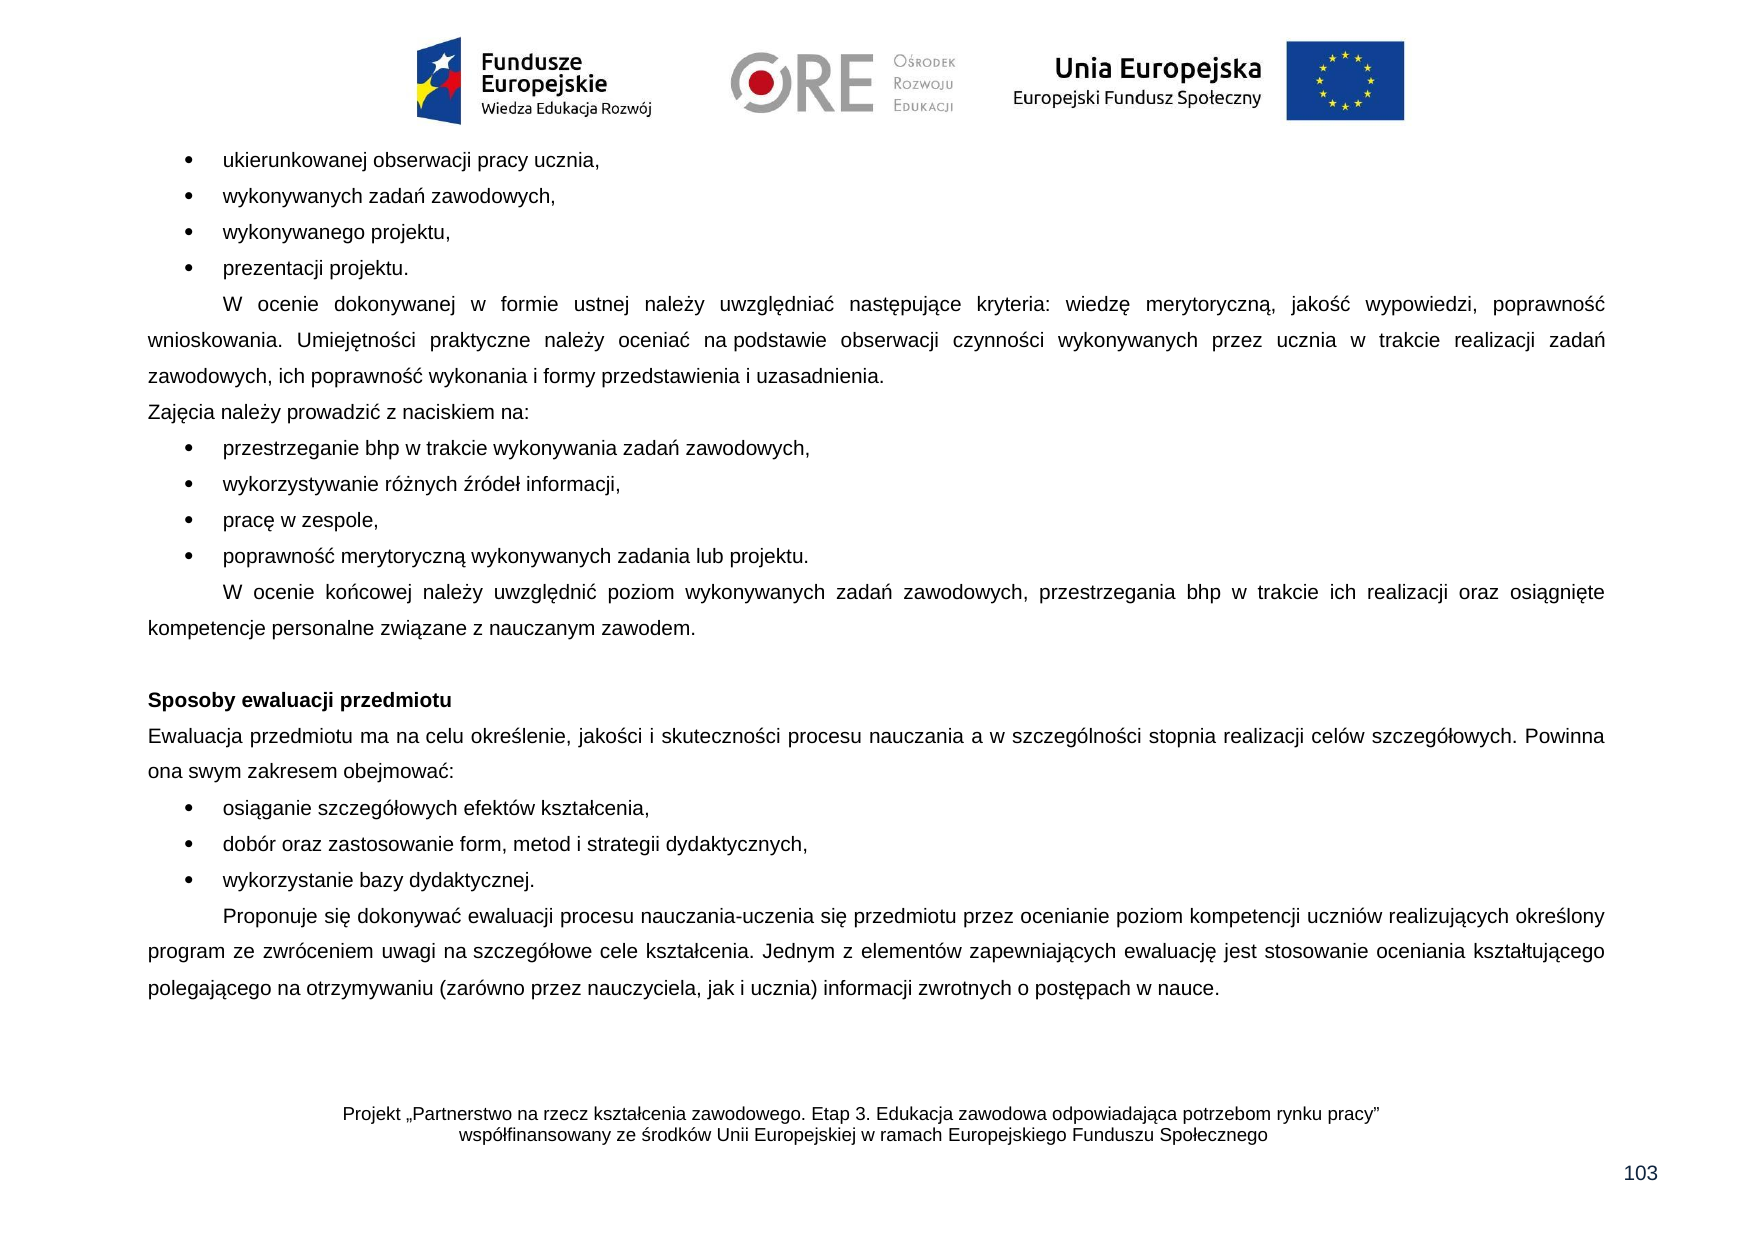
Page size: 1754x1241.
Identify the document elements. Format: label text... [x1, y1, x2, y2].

text W ocenie dokonywanej w formie ustnej należy uwzględniać następujące kryteria: wiedzę merytoryczną, jakość wypowiedzi, poprawność wnioskowania. Umiejętności praktyczne należy oceniać na podstawie obserwacji czynności wykonywanych przez ucznia w trakcie realizacji zadań zawodowych, ich poprawność wykonania i formy przedstawienia i uzasadnienia. [148, 292, 1606, 388]
list prezentacji projektu. [185, 256, 1606, 280]
list wykonywanego projektu, [185, 220, 1606, 244]
list ukierunkowanej obserwacji pracy ucznia, [185, 148, 1606, 172]
list wykonywanych zadań zawodowych, [185, 184, 1606, 208]
list przestrzeganie bhp w trakcie wykonywania zadań zawodowych, [185, 436, 1606, 459]
list osiąganie szczegółowych efektów kształcenia, [185, 795, 1606, 819]
list dobór oraz zastosowanie form, metod i strategii dydaktycznych, [185, 831, 1606, 855]
list wykorzystywanie różnych źródeł informacji, [185, 472, 1606, 496]
text Zajęcia należy prowadzić z naciskiem na: [148, 399, 1606, 423]
text Proponuje się dokonywać ewaluacji procesu nauczania-uczenia się przedmiotu przez ocenianie poziom kompetencji uczniów realizujących określony program ze zwróceniem uwagi na szczegółowe cele kształcenia. Jednym z elementów zapewniających ewaluację jest stosowanie oceniania kształtującego polegającego na otrzymywaniu (zarówno przez nauczyciela, jak i ucznia) informacji zwrotnych o postępach w nauce. [148, 903, 1606, 999]
list poprawność merytoryczną wykonywanych zadania lub projektu. [185, 544, 1606, 568]
picture [395, 15, 1430, 146]
text W ocenie końcowej należy uwzględnić poziom wykonywanych zadań zawodowych, przestrzegania bhp w trakcie ich realizacji oraz osiągnięte kompetencje personalne związane z nauczanym zawodem. [148, 580, 1606, 639]
text Sposoby ewaluacji przedmiotu [148, 687, 1606, 711]
list pracę w zespole, [185, 508, 1606, 532]
list wykorzystanie bazy dydaktycznej. [185, 867, 1606, 891]
text Ewaluacja przedmiotu ma na celu określenie, jakości i skuteczności procesu nauczania a w szczególności stopnia realizacji celów szczegółowych. Powinna ona swym zakresem obejmować: [148, 723, 1606, 783]
